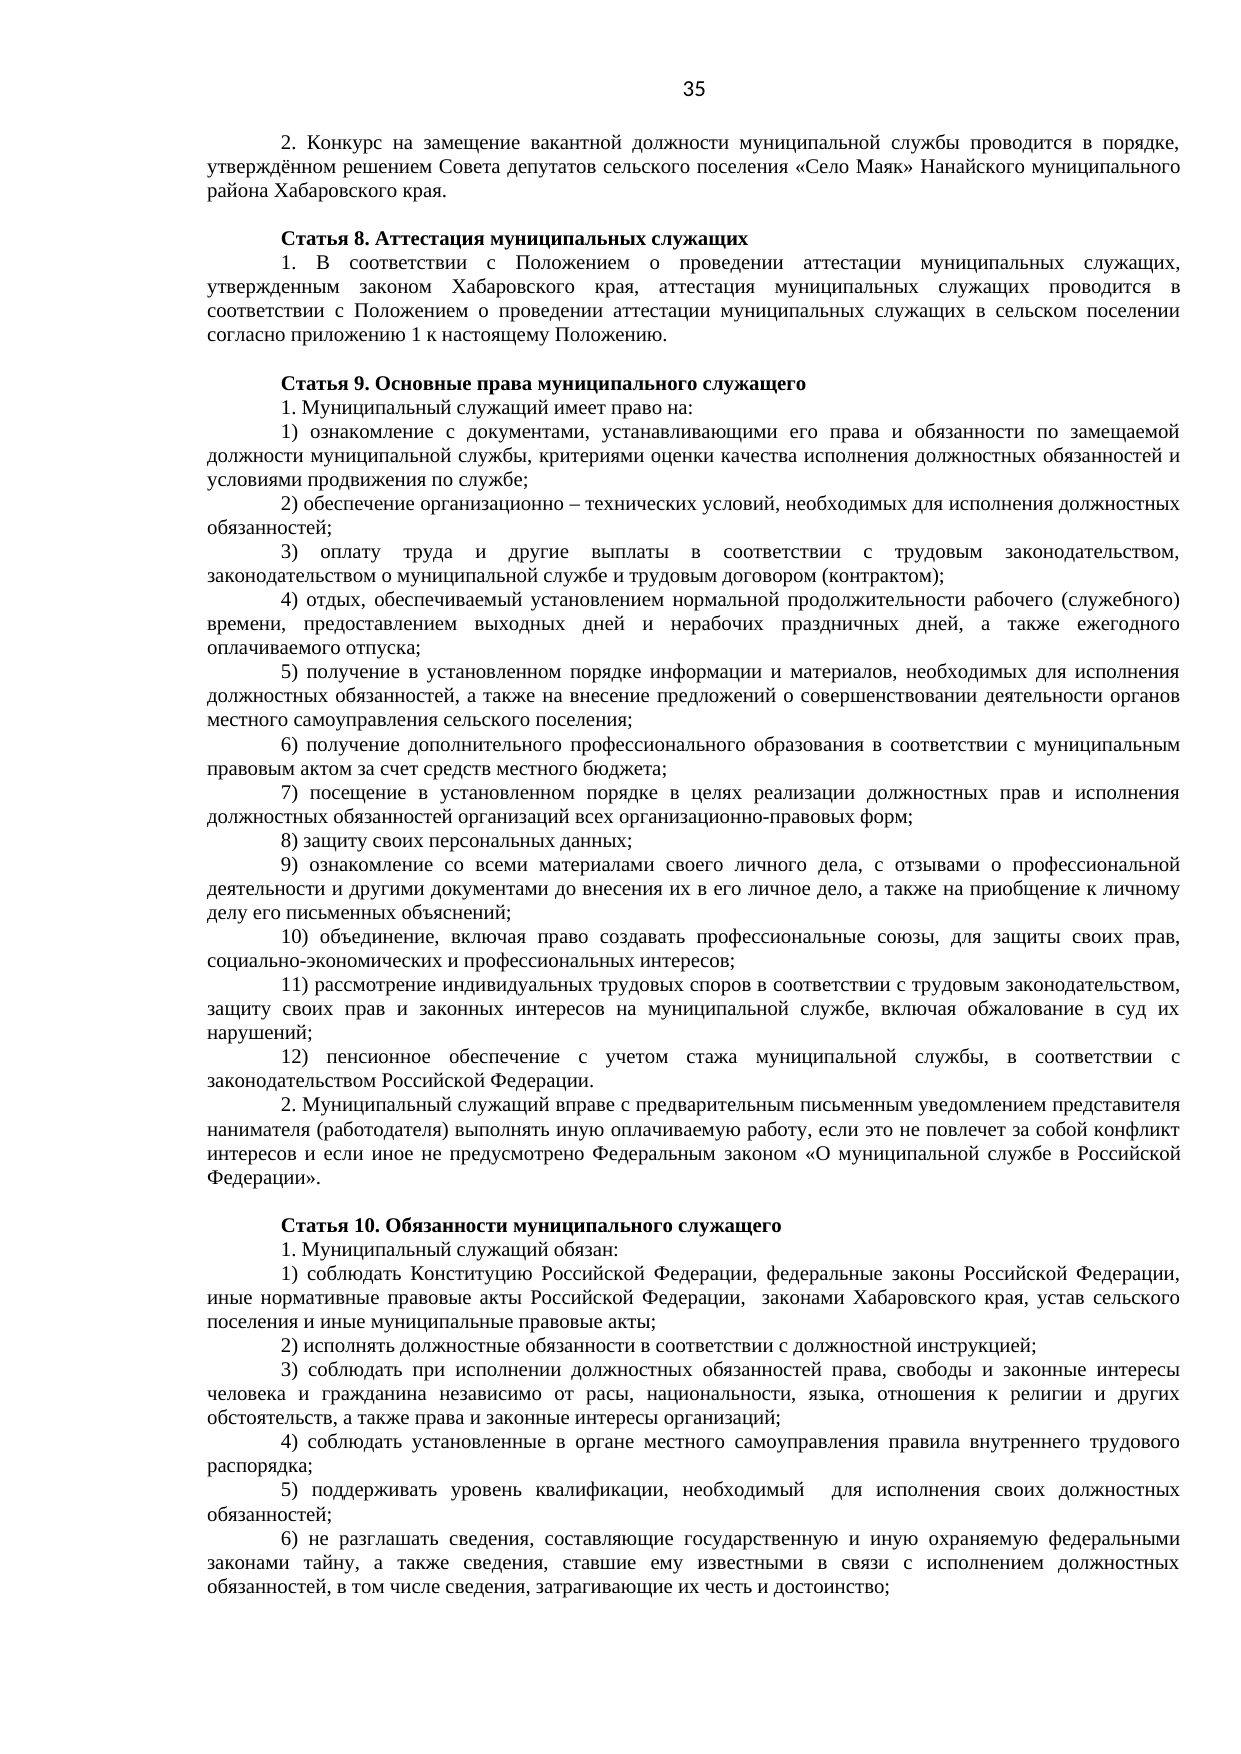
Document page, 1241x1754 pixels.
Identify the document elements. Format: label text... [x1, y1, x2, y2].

text 1) ознакомление с документами, устанавливающими его права и обязанности по замещаемой должности муниципальной службы, критериями оценки качества исполнения должностных обязанностей и условиями продвижения по службе; [207, 419, 1181, 491]
text Статья 9. Основные права муниципального служащего [207, 371, 1181, 394]
text 5) поддерживать уровень квалификации, необходимый для исполнения своих должностных обязанностей; [207, 1477, 1181, 1526]
text Статья 10. Обязанности муниципального служащего [207, 1213, 1181, 1237]
text 7) посещение в установленном порядке в целях реализации должностных прав и исполнения должностных обязанностей организаций всех организационно-правовых форм; [207, 779, 1181, 828]
text 6) получение дополнительного профессионального образования в соответствии с муниципальным правовым актом за счет средств местного бюджета; [207, 731, 1181, 779]
text 5) получение в установленном порядке информации и материалов, необходимых для исполнения должностных обязанностей, а также на внесение предложений о совершенствовании деятельности органов местного самоуправления сельского поселения; [207, 659, 1181, 731]
text 2. Муниципальный служащий вправе с предварительным письменным уведомлением представителя нанимателя (работодателя) выполнять иную оплачиваемую работу, если это не повлечет за собой конфликт интересов и если иное не предусмотрено Федеральным законом «О муниципальной службе в Российской Федерации». [207, 1092, 1181, 1189]
text 8) защиту своих персональных данных; [207, 828, 1181, 852]
text 4) отдых, обеспечиваемый установлением нормальной продолжительности рабочего (служебного) времени, предоставлением выходных дней и нерабочих праздничных дней, а также ежегодного оплачиваемого отпуска; [207, 587, 1181, 659]
text 12) пенсионное обеспечение с учетом стажа муниципальной службы, в соответствии с законодательством Российской Федерации. [207, 1044, 1181, 1092]
text 2) обеспечение организационно – технических условий, необходимых для исполнения должностных обязанностей; [207, 491, 1181, 539]
text 11) рассмотрение индивидуальных трудовых споров в соответствии с трудовым законодательством, защиту своих прав и законных интересов на муниципальной службе, включая обжалование в суд их нарушений; [207, 972, 1181, 1044]
text 1. В соответствии с Положением о проведении аттестации муниципальных служащих, утвержденным законом Хабаровского края, аттестация муниципальных служащих проводится в соответствии с Положением о проведении аттестации муниципальных служащих в сельском поселении согласно приложению 1 к настоящему Положению. [207, 250, 1181, 346]
text 4) соблюдать установленные в органе местного самоуправления правила внутреннего трудового распорядка; [207, 1429, 1181, 1477]
text 9) ознакомление со всеми материалами своего личного дела, с отзывами о профессиональной деятельности и другими документами до внесения их в его личное дело, а также на приобщение к личному делу его письменных объяснений; [207, 852, 1181, 924]
text 3) оплату труда и другие выплаты в соответствии с трудовым законодательством, законодательством о муниципальной службе и трудовым договором (контрактом); [207, 539, 1181, 587]
text 2) исполнять должностные обязанности в соответствии с должностной инструкцией; [207, 1333, 1181, 1357]
text 1. Муниципальный служащий имеет право на: [207, 394, 1181, 419]
text 2. Конкурс на замещение вакантной должности муниципальной службы проводится в порядке, утверждённом решением Совета депутатов сельского поселения «Село Маяк» Нанайского муниципального района Хабаровского края. [207, 130, 1181, 202]
text Статья 8. Аттестация муниципальных служащих [207, 226, 1181, 250]
text 1) соблюдать Конституцию Российской Федерации, федеральные законы Российской Федерации, иные нормативные правовые акты Российской Федерации, законами Хабаровского края, устав сельского поселения и иные муниципальные правовые акты; [207, 1261, 1181, 1333]
text 6) не разглашать сведения, составляющие государственную и иную охраняемую федеральными законами тайну, а также сведения, ставшие ему известными в связи с исполнением должностных обязанностей, в том числе сведения, затрагивающие их честь и достоинство; [207, 1526, 1181, 1598]
text 3) соблюдать при исполнении должностных обязанностей права, свободы и законные интересы человека и гражданина независимо от расы, национальности, языка, отношения к религии и других обстоятельств, а также права и законные интересы организаций; [207, 1357, 1181, 1429]
text 1. Муниципальный служащий обязан: [207, 1237, 1181, 1261]
text 10) объединение, включая право создавать профессиональные союзы, для защиты своих прав, социально-экономических и профессиональных интересов; [207, 924, 1181, 972]
